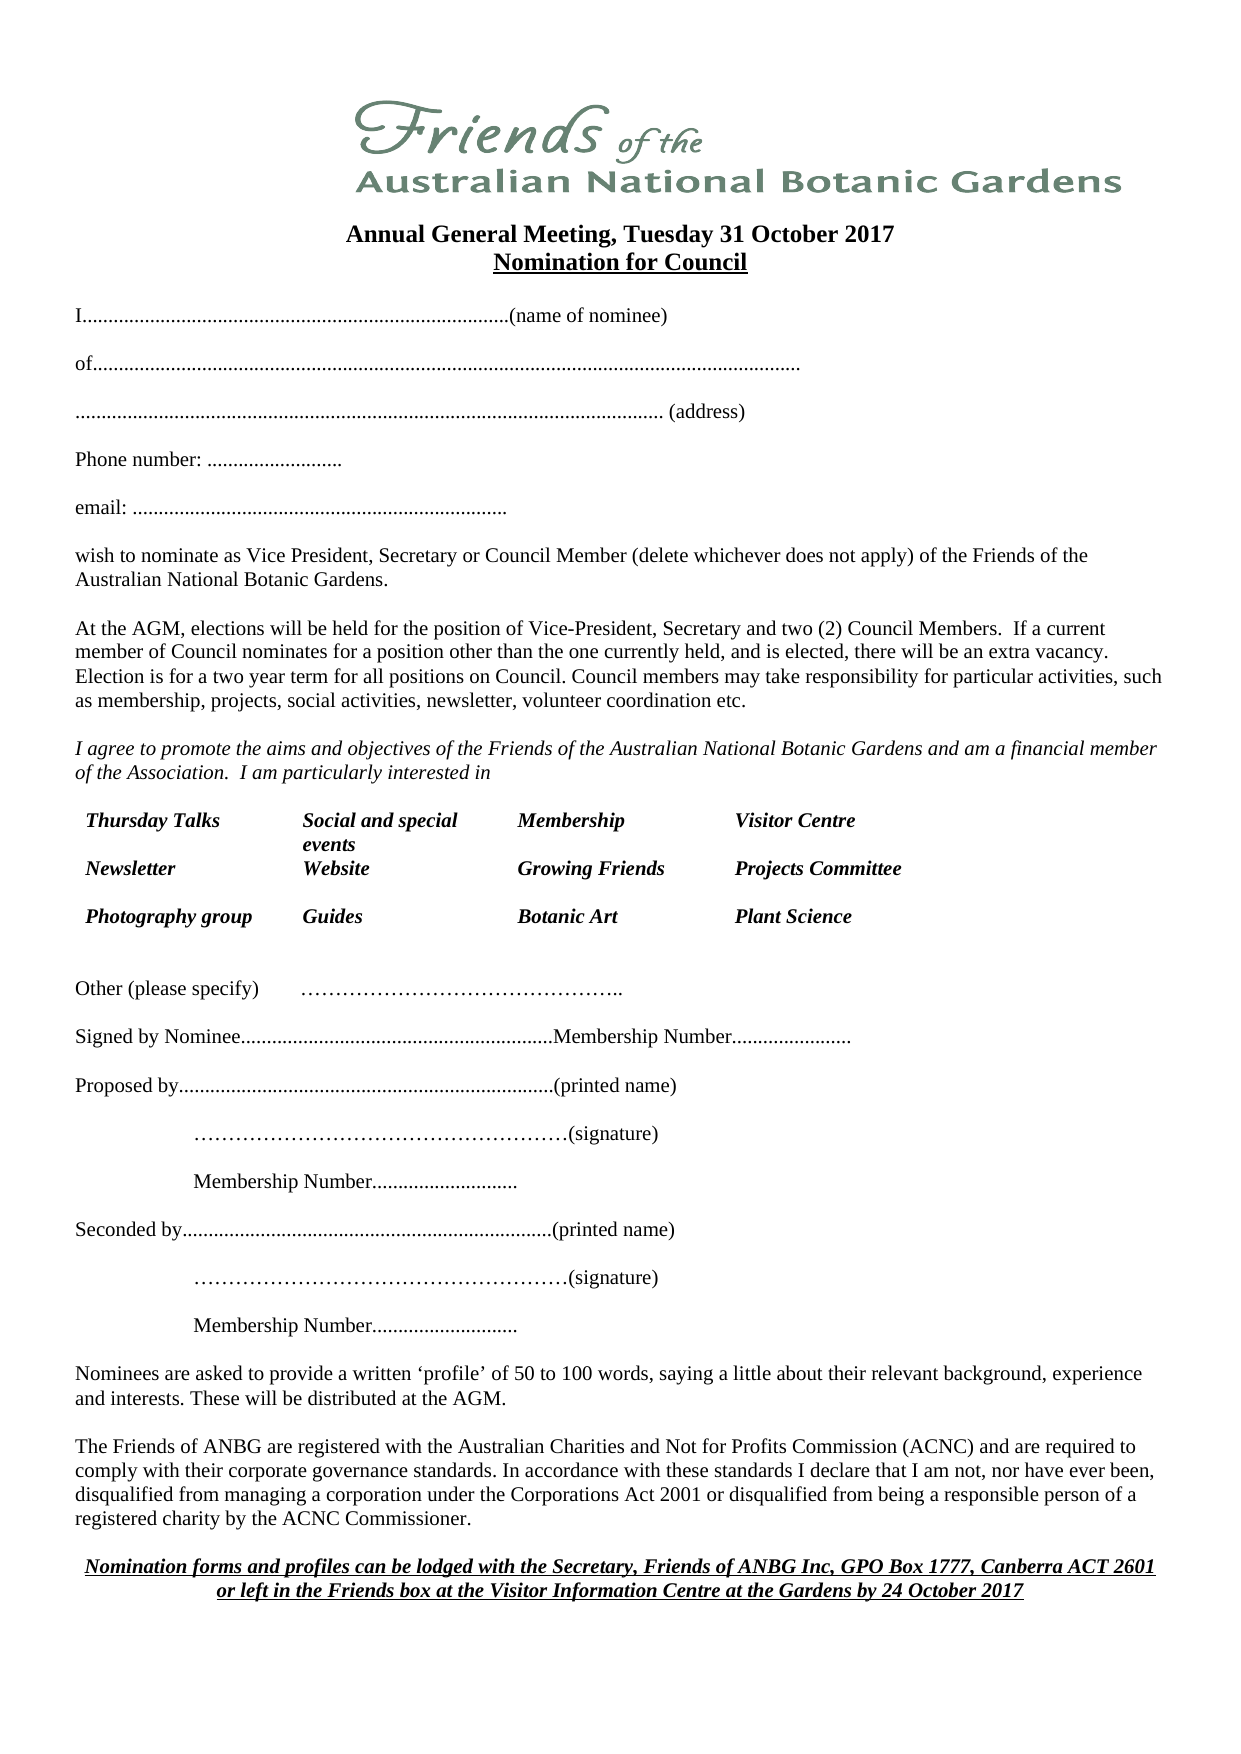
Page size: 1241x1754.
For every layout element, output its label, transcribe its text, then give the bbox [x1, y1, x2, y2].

text Nominees are asked to provide a written ‘profile’ of 50 to 100 words, saying a little about their relevant background, experience and interests. These will be distributed at the AGM. [75, 1361, 1165, 1409]
table_cell Projects Committee Plant Science [723, 856, 940, 952]
text Phone number: .......................... [75, 447, 1165, 471]
text Seconded by.......................................................................(printed name) [75, 1217, 1165, 1241]
table_cell Newsletter Photography group [74, 856, 291, 952]
text Nomination forms and profiles can be lodged with the Secretary, Friends of ANBG Inc, GPO Box 1777, Canberra ACT 2601 or left in the Friends box at the Visitor Information Centre at the Gardens by 24 October 2017 [75, 1554, 1165, 1602]
text Proposed by........................................................................(printed name) [75, 1073, 1165, 1097]
table_header Visitor Centre [723, 808, 940, 856]
text wish to nominate as Vice President, Secretary or Council Member (delete whichever does not apply) of the Friends of the Australian National Botanic Gardens. [75, 543, 1165, 591]
table_header Thursday Talks [74, 808, 291, 856]
text Membership Number............................ [75, 1169, 1165, 1193]
text Annual General Meeting, Tuesday 31 October 2017 [75, 219, 1165, 247]
text The Friends of ANBG are registered with the Australian Charities and Not for Profits Commission (ACNC) and are required to comply with their corporate governance standards. In accordance with these standards I declare that I am not, nor have ever been, disqualified from managing a corporation under the Corporations Act 2001 or disqualified from being a responsible person of a registered charity by the ACNC Commissioner. [75, 1433, 1165, 1530]
text ………………………………………………(signature) [75, 1121, 1165, 1145]
text Other (please specify) ……………………………………….. [75, 976, 1165, 1000]
text ………………………………………………(signature) [75, 1265, 1165, 1289]
text email: ........................................................................ [75, 495, 1165, 519]
text I..................................................................................(name of nominee) [75, 303, 1165, 327]
table_cell Website Guides [291, 856, 506, 952]
table_header Social and special events [291, 808, 506, 856]
table_header Membership [506, 808, 723, 856]
table_cell Growing Friends Botanic Art [506, 856, 723, 952]
text Membership Number............................ [75, 1313, 1165, 1337]
text of........................................................................................................................................ [75, 351, 1165, 375]
text ................................................................................................................. (address) [75, 399, 1165, 423]
text Signed by Nominee............................................................Membership Number....................... [75, 1024, 1165, 1048]
text At the AGM, elections will be held for the position of Vice-President, Secretary and two (2) Council Members. If a current member of Council nominates for a position other than the one currently held, and is elected, there will be an extra vacancy. Election is for a two year term for all positions on Council. Council members may take responsibility for particular activities, such as membership, projects, social activities, newsletter, volunteer coordination etc. [75, 615, 1165, 712]
text I agree to promote the aims and objectives of the Friends of the Australian National Botanic Gardens and am a financial member of the Association. I am particularly interested in [75, 736, 1165, 784]
text Nomination for Council [75, 247, 1165, 276]
picture [310, 75, 1166, 219]
